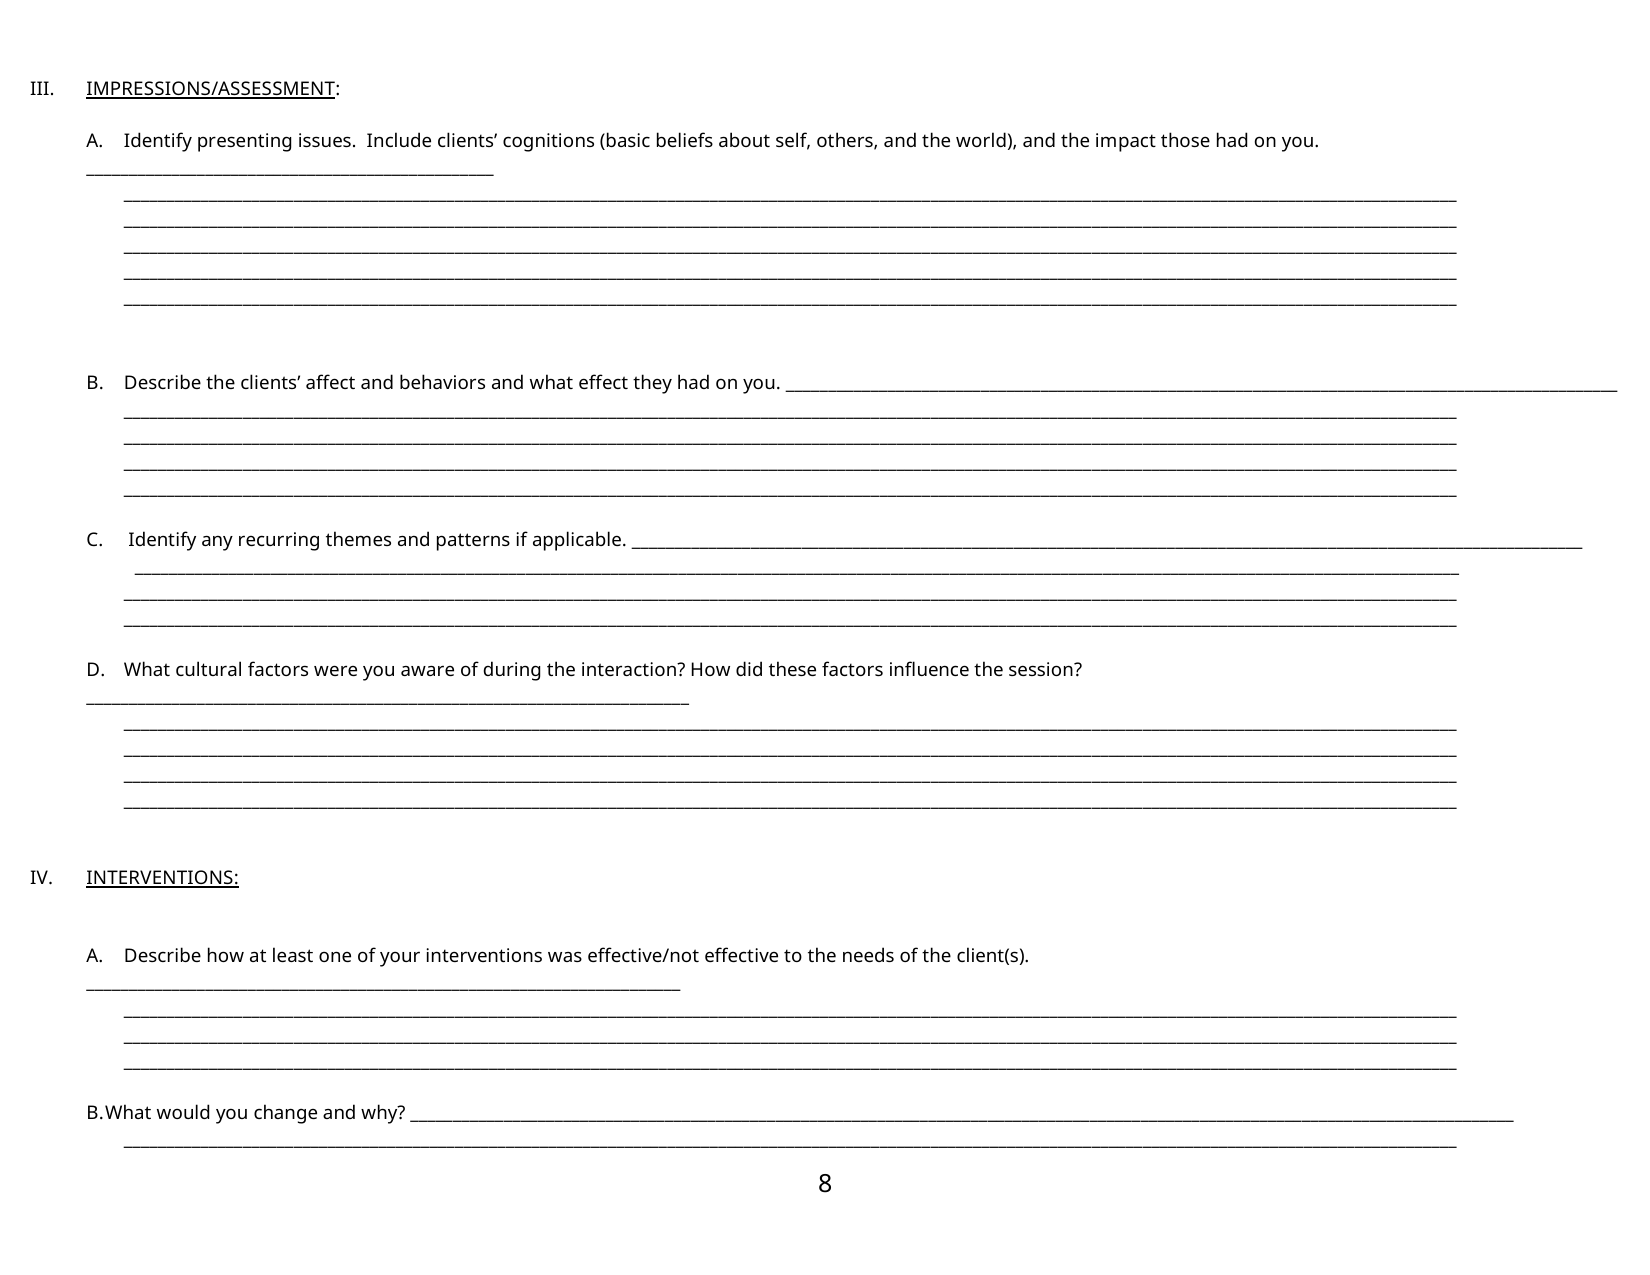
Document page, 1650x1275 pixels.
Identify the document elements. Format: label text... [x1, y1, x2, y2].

text A. Identify presenting issues. Include clients’ cognitions (basic beliefs about self, others, and the world), and the impact those had on you. ________________________________________________ [30, 127, 1620, 179]
text D. What cultural factors were you aware of during the interaction? How did these factors influence the session? _______________________________________________________________________ [30, 656, 1620, 708]
text IV. INTERVENTIONS: [30, 864, 1620, 890]
text A. Describe how at least one of your interventions was effective/not effective to the needs of the client(s). ______________________________________________________________________ [30, 942, 1620, 994]
text B. Describe the clients’ affect and behaviors and what effect they had on you. __________________________________________________________________________________________________ [30, 369, 1620, 395]
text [30, 1124, 1620, 1151]
text ____________________________________________________________________________________________________________________________________________________________ [30, 552, 1620, 578]
text III. IMPRESSIONS/ASSESSMENT: [30, 75, 1620, 101]
text B. What would you change and why? __________________________________________________________________________________________________________________________________ [30, 1098, 1620, 1124]
text C. Identify any recurring themes and patterns if applicable. ________________________________________________________________________________________________________________ [30, 526, 1620, 552]
